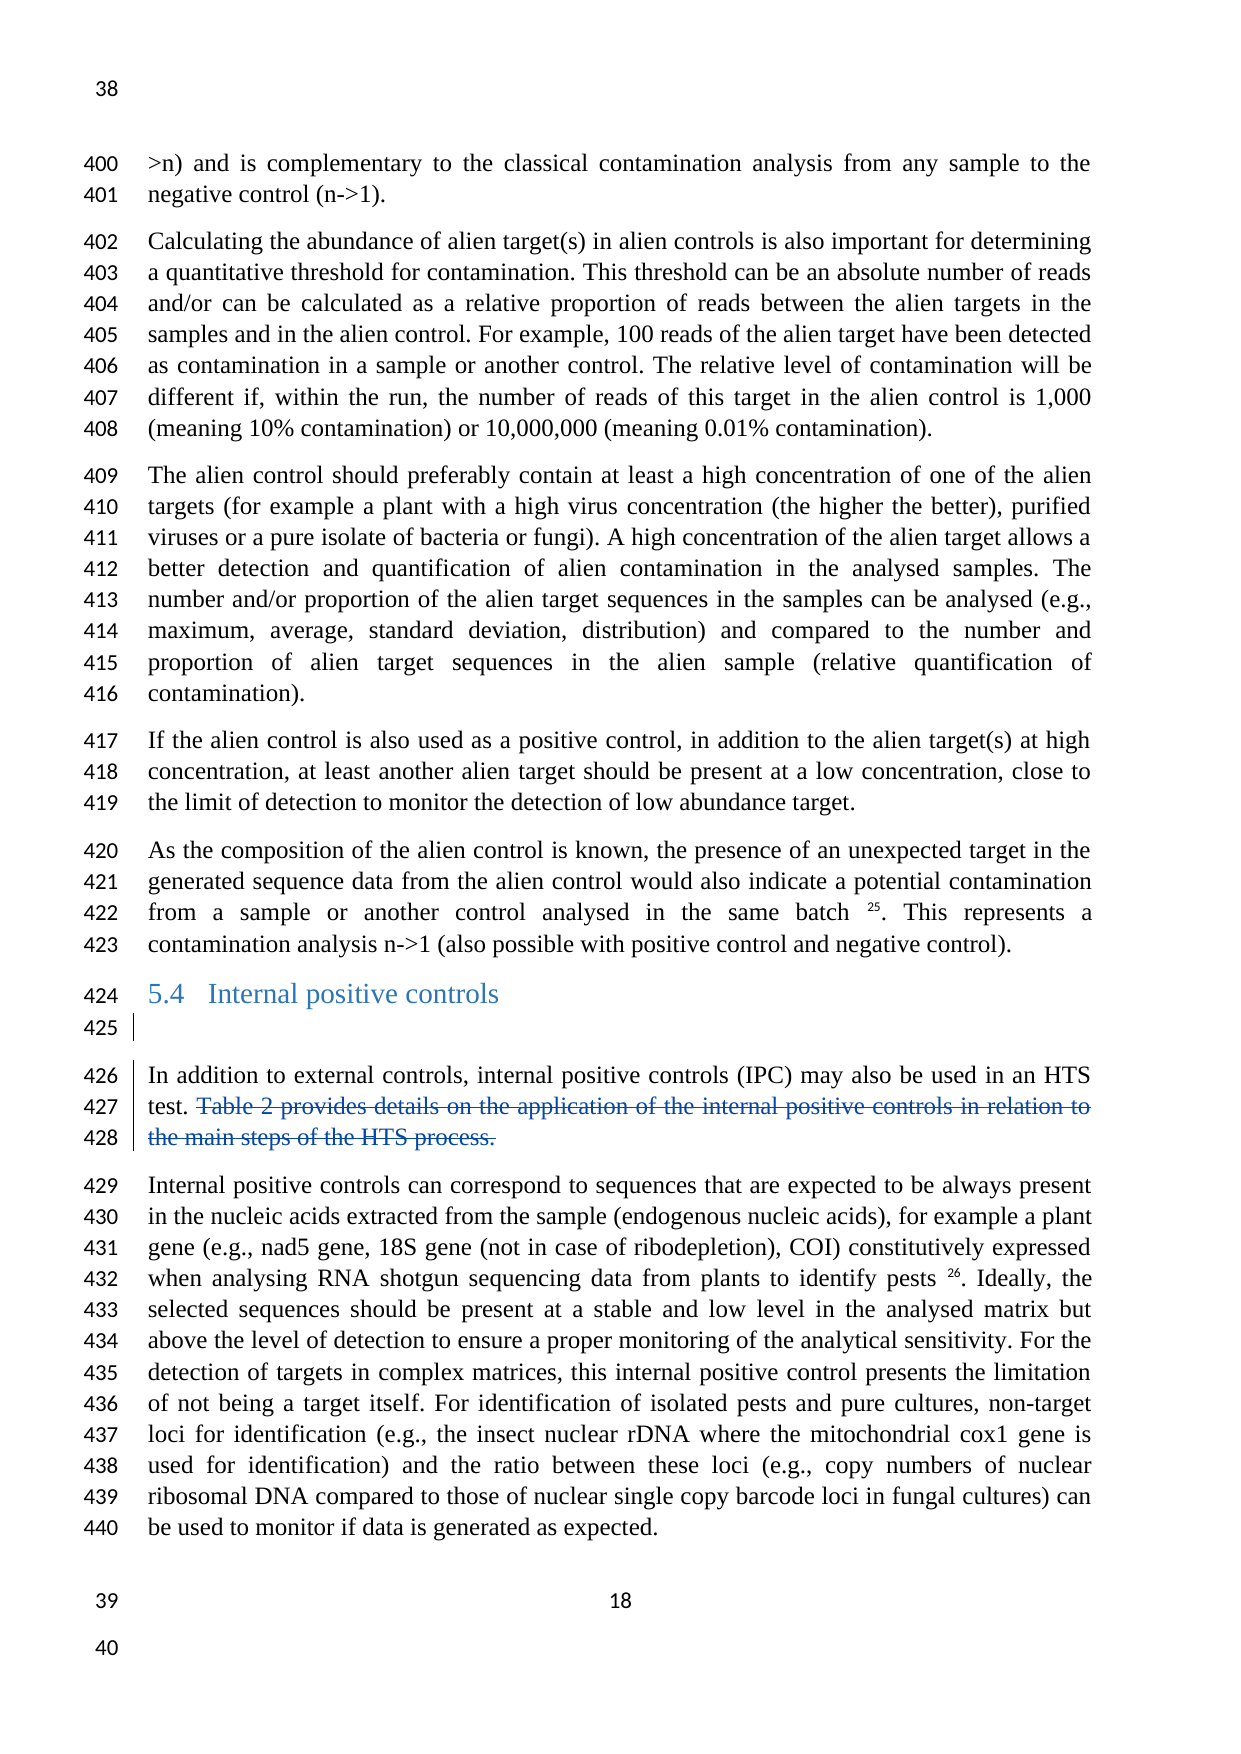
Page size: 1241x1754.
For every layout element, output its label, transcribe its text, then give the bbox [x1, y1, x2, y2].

text As the composition of the alien control is known, the presence of an unexpected target in the generated sequence data from the alien control would also indicate a potential contamination from a sample or another control analysed in the same batch . This represents a contamination analysis n->1 (also possible with positive control and negative control). [148, 835, 1092, 957]
subtitle Internal positive controls [148, 976, 1092, 1010]
text If the alien control is also used as a positive control, in addition to the alien target(s) at high concentration, at least another alien target should be present at a low concentration, close to the limit of detection to monitor the detection of low abundance target. [148, 725, 1092, 816]
text Internal positive controls can correspond to sequences that are expected to be always present in the nucleic acids extracted from the sample (endogenous nucleic acids), for example a plant gene (e.g., nad5 gene, 18S gene (not in case of ribodepletion), COI) constitutively expressed when analysing RNA shotgun sequencing data from plants to identify pests . Ideally, the selected sequences should be present at a stable and low level in the analysed matrix but above the level of detection to ensure a proper monitoring of the analytical sensitivity. For the detection of targets in complex matrices, this internal positive control presents the limitation of not being a target itself. For identification of isolated pests and pure cultures, non-target loci for identification (e.g., the insect nuclear rDNA where the mitochondrial cox1 gene is used for identification) and the ratio between these loci (e.g., copy numbers of nuclear ribosomal DNA compared to those of nuclear single copy barcode loci in fungal cultures) can be used to monitor if data is generated as expected. [148, 1170, 1092, 1541]
text The alien control should preferably contain at least a high concentration of one of the alien targets (for example a plant with a high virus concentration (the higher the better), purified viruses or a pure isolate of bacteria or fungi). A high concentration of the alien target allows a better detection and quantification of alien contamination in the analysed samples. The number and/or proportion of the alien target sequences in the samples can be analysed (e.g., maximum, average, standard deviation, distribution) and compared to the number and proportion of alien target sequences in the alien sample (relative quantification of contamination). [148, 460, 1092, 706]
text Calculating the abundance of alien target(s) in alien controls is also important for determining a quantitative threshold for contamination. This threshold can be an absolute number of reads and/or can be calculated as a relative proportion of reads between the alien targets in the samples and in the alien control. For example, 100 reads of the alien target have been detected as contamination in a sample or another control. The relative level of contamination will be different if, within the run, the number of reads of this target in the alien control is 1,000 (meaning 10% contamination) or 10,000,000 (meaning 0.01% contamination). [148, 226, 1092, 441]
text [148, 148, 1092, 207]
text In addition to external controls, internal positive controls (IPC) may also be used in an HTS test. [148, 1060, 1092, 1151]
